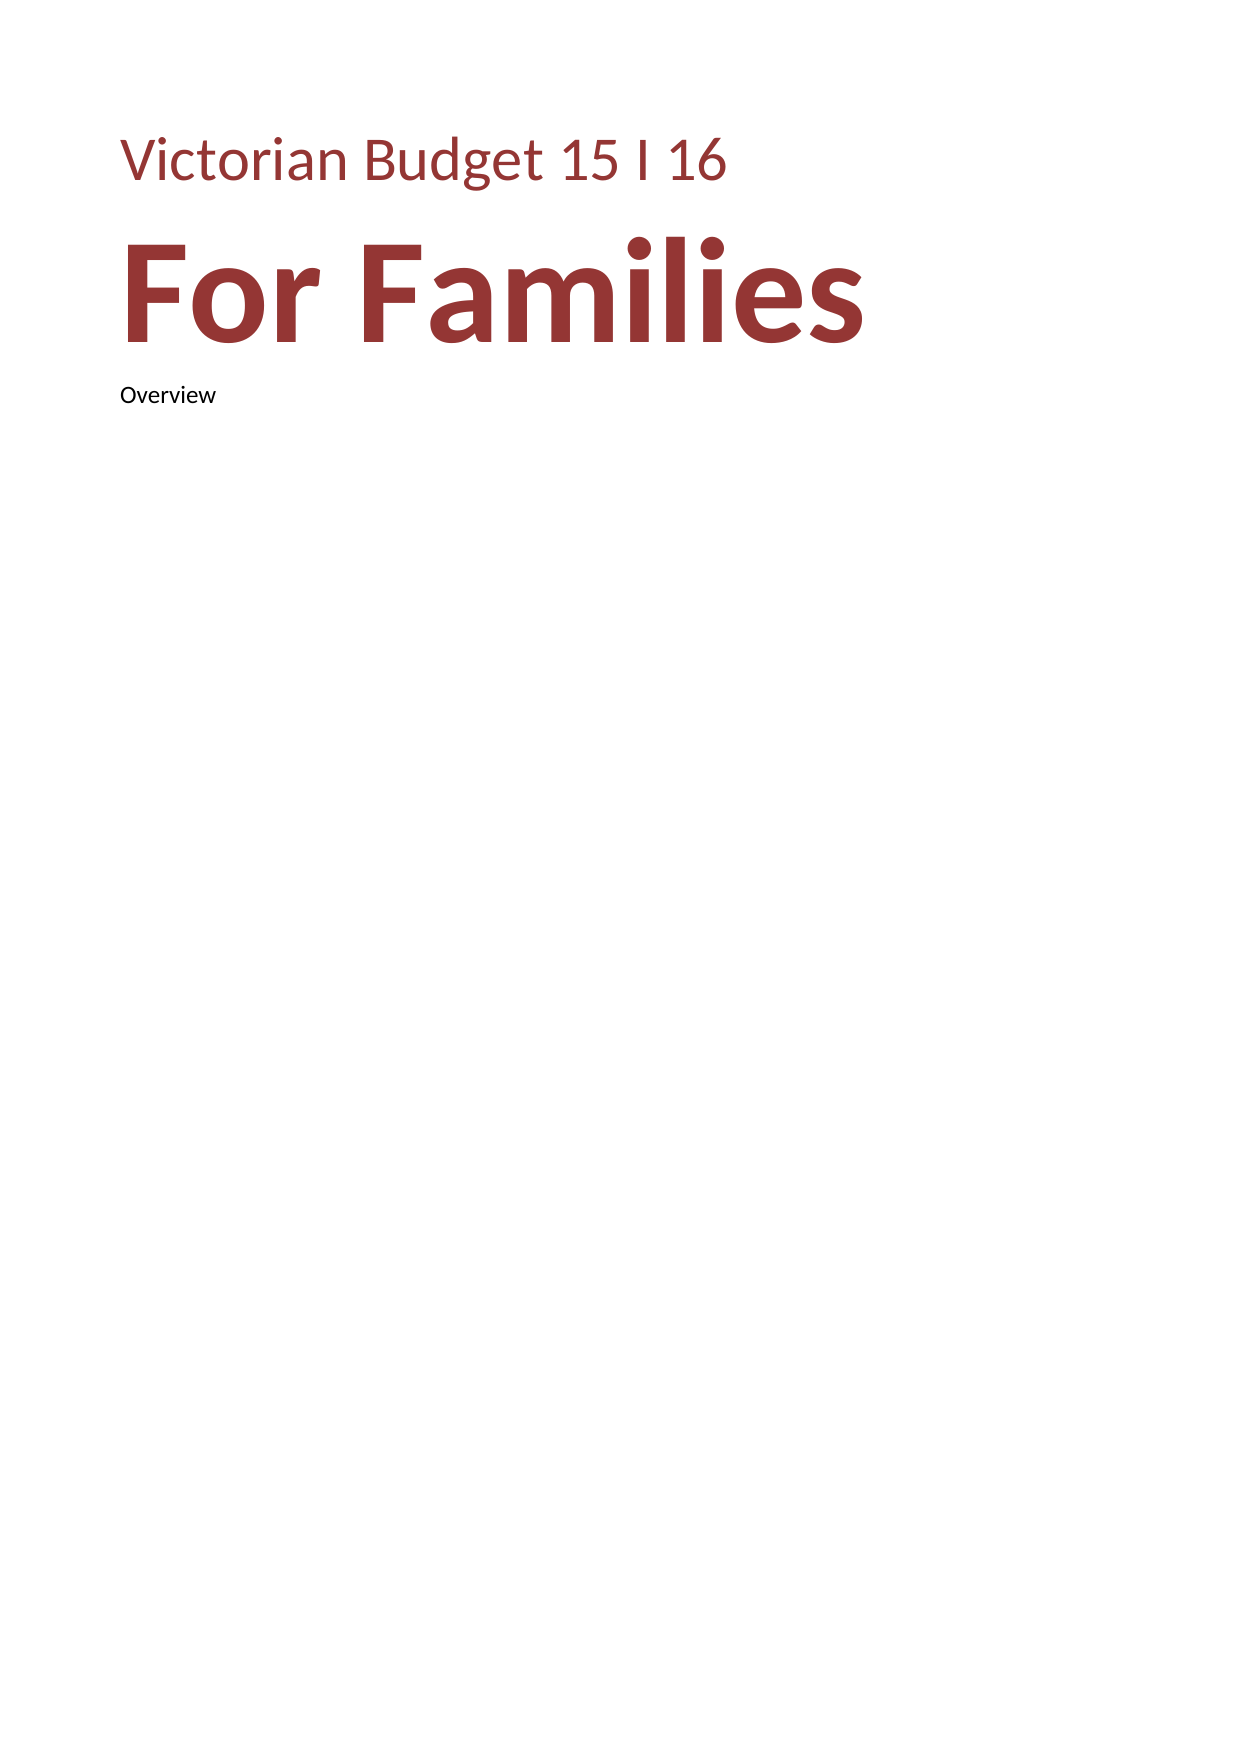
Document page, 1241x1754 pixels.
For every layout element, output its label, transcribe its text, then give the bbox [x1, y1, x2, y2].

text Victorian Budget 15 I 16 [120, 120, 1120, 196]
subtitle Overview [120, 379, 1120, 410]
title For Families [120, 196, 1120, 379]
